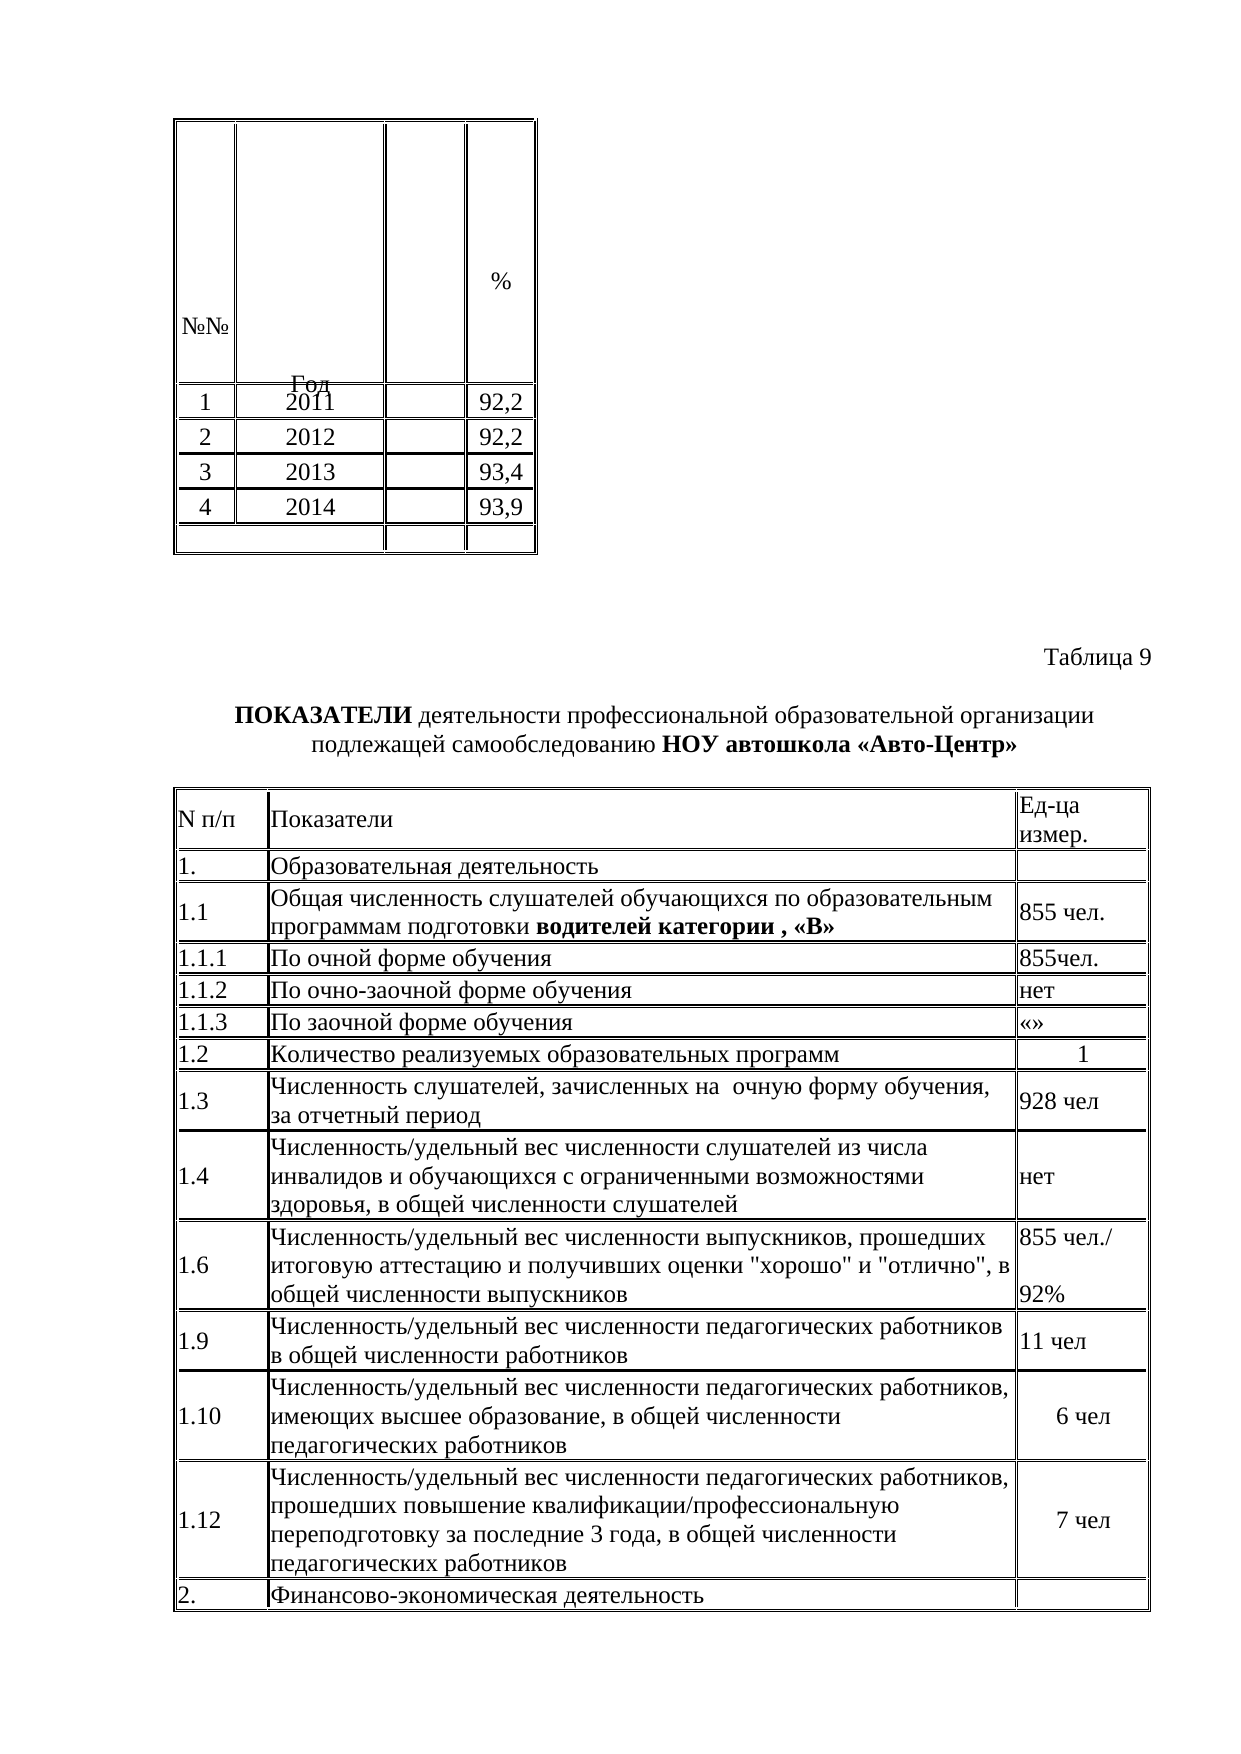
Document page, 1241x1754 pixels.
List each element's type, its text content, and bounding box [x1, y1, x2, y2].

table_cell [387, 385, 464, 417]
table_cell По очной форме обучения [270, 944, 1015, 972]
table_cell 2 [175, 417, 236, 452]
table_cell 1.1.2 [177, 972, 267, 1004]
table_cell Численность/удельный вес численности педагогических работников, прошедших повышение квалификации/профессиональную переподготовку за последние 3 года, в общей численности педагогических работников [270, 1462, 1015, 1577]
table_cell [466, 522, 535, 552]
table_header Ед-ца измер. [1017, 790, 1148, 847]
text Таблица 9 [177, 642, 1152, 671]
table_cell 2014 [237, 490, 383, 522]
table_header N п/п [175, 788, 268, 847]
table_cell Численность/удельный вес численности педагогических работников, имеющих высшее образование, в общей численности педагогических работников [270, 1372, 1015, 1458]
table_cell 2012 [237, 420, 383, 452]
table_cell 1.9 [177, 1308, 267, 1369]
table_cell 1.1.1 [177, 940, 267, 972]
table_cell Количество реализуемых образовательных программ [270, 1040, 1015, 1068]
table_cell 928 чел [1018, 1068, 1148, 1129]
table_cell 1.1.3 [177, 1004, 267, 1036]
table_cell Численность/удельный вес численности педагогических работников в общей численности работников [270, 1312, 1015, 1369]
table_cell [387, 490, 464, 522]
table_cell Численность слушателей, зачисленных на очную форму обучения, за отчетный период [270, 1072, 1015, 1129]
table_cell 1 [1018, 1036, 1148, 1068]
table_cell [177, 522, 385, 552]
table_cell 1.4 [177, 1129, 267, 1218]
table_cell Общая численность слушателей обучающихся по образовательным программам подготовки водителей категории , «В» [270, 883, 1015, 940]
table_cell 93,4 [468, 452, 534, 487]
table_cell 1.12 [177, 1459, 267, 1577]
table_cell 7 чел [1018, 1459, 1148, 1577]
table_cell [387, 455, 464, 487]
table_cell 2. [175, 1577, 268, 1609]
table_cell По заочной форме обучения [270, 1008, 1015, 1036]
table_cell Численность/удельный вес численности слушателей из числа инвалидов и обучающихся с ограниченными возможностями здоровья, в общей численности слушателей [270, 1132, 1015, 1218]
table_cell 93,9 [468, 487, 534, 522]
table_cell [1018, 848, 1148, 879]
table_cell 1 [175, 382, 236, 417]
table_cell 4 [177, 487, 234, 522]
table_cell [1017, 1577, 1149, 1609]
table_cell 1.2 [177, 1036, 267, 1068]
table_cell 92,2 [466, 382, 536, 417]
table_cell [385, 120, 466, 382]
table_cell 1.1 [177, 880, 267, 940]
table_cell По очно-заочной форме обучения [270, 976, 1015, 1004]
text ПОКАЗАТЕЛИ деятельности профессиональной образовательной организации подлежащей самообследованию НОУ автошкола «Авто-Центр» [177, 700, 1152, 758]
table_cell 855 чел./ 92% [1018, 1218, 1148, 1308]
table_cell 11 чел [1018, 1308, 1148, 1369]
table_cell [385, 522, 466, 552]
table_header Показатели [268, 790, 1017, 847]
table_cell Финансово-экономическая деятельность [268, 1580, 1017, 1609]
table_cell нет [1018, 972, 1148, 1004]
table_cell 6 чел [1018, 1369, 1148, 1458]
table_cell % [466, 118, 536, 382]
table_cell 2013 [237, 455, 383, 487]
table_cell 855чел. [1018, 940, 1148, 972]
table_cell 855 чел. [1018, 880, 1148, 940]
table_cell 2011 [237, 385, 383, 417]
table_cell 1.10 [177, 1369, 267, 1458]
table_cell [387, 420, 464, 452]
table_cell нет [1018, 1129, 1148, 1218]
table_cell 92,2 [466, 417, 536, 452]
table_cell «» [1018, 1004, 1148, 1036]
table_cell 1.3 [177, 1068, 267, 1129]
table_cell Образовательная деятельность [270, 851, 1015, 879]
table_cell 3 [177, 452, 234, 487]
table_cell 1.6 [177, 1218, 267, 1308]
table_cell Численность/удельный вес численности выпускников, прошедших итоговую аттестацию и получивших оценки "хорошо" и "отлично", в общей численности выпускников [270, 1222, 1015, 1308]
table_cell 1. [177, 848, 267, 879]
